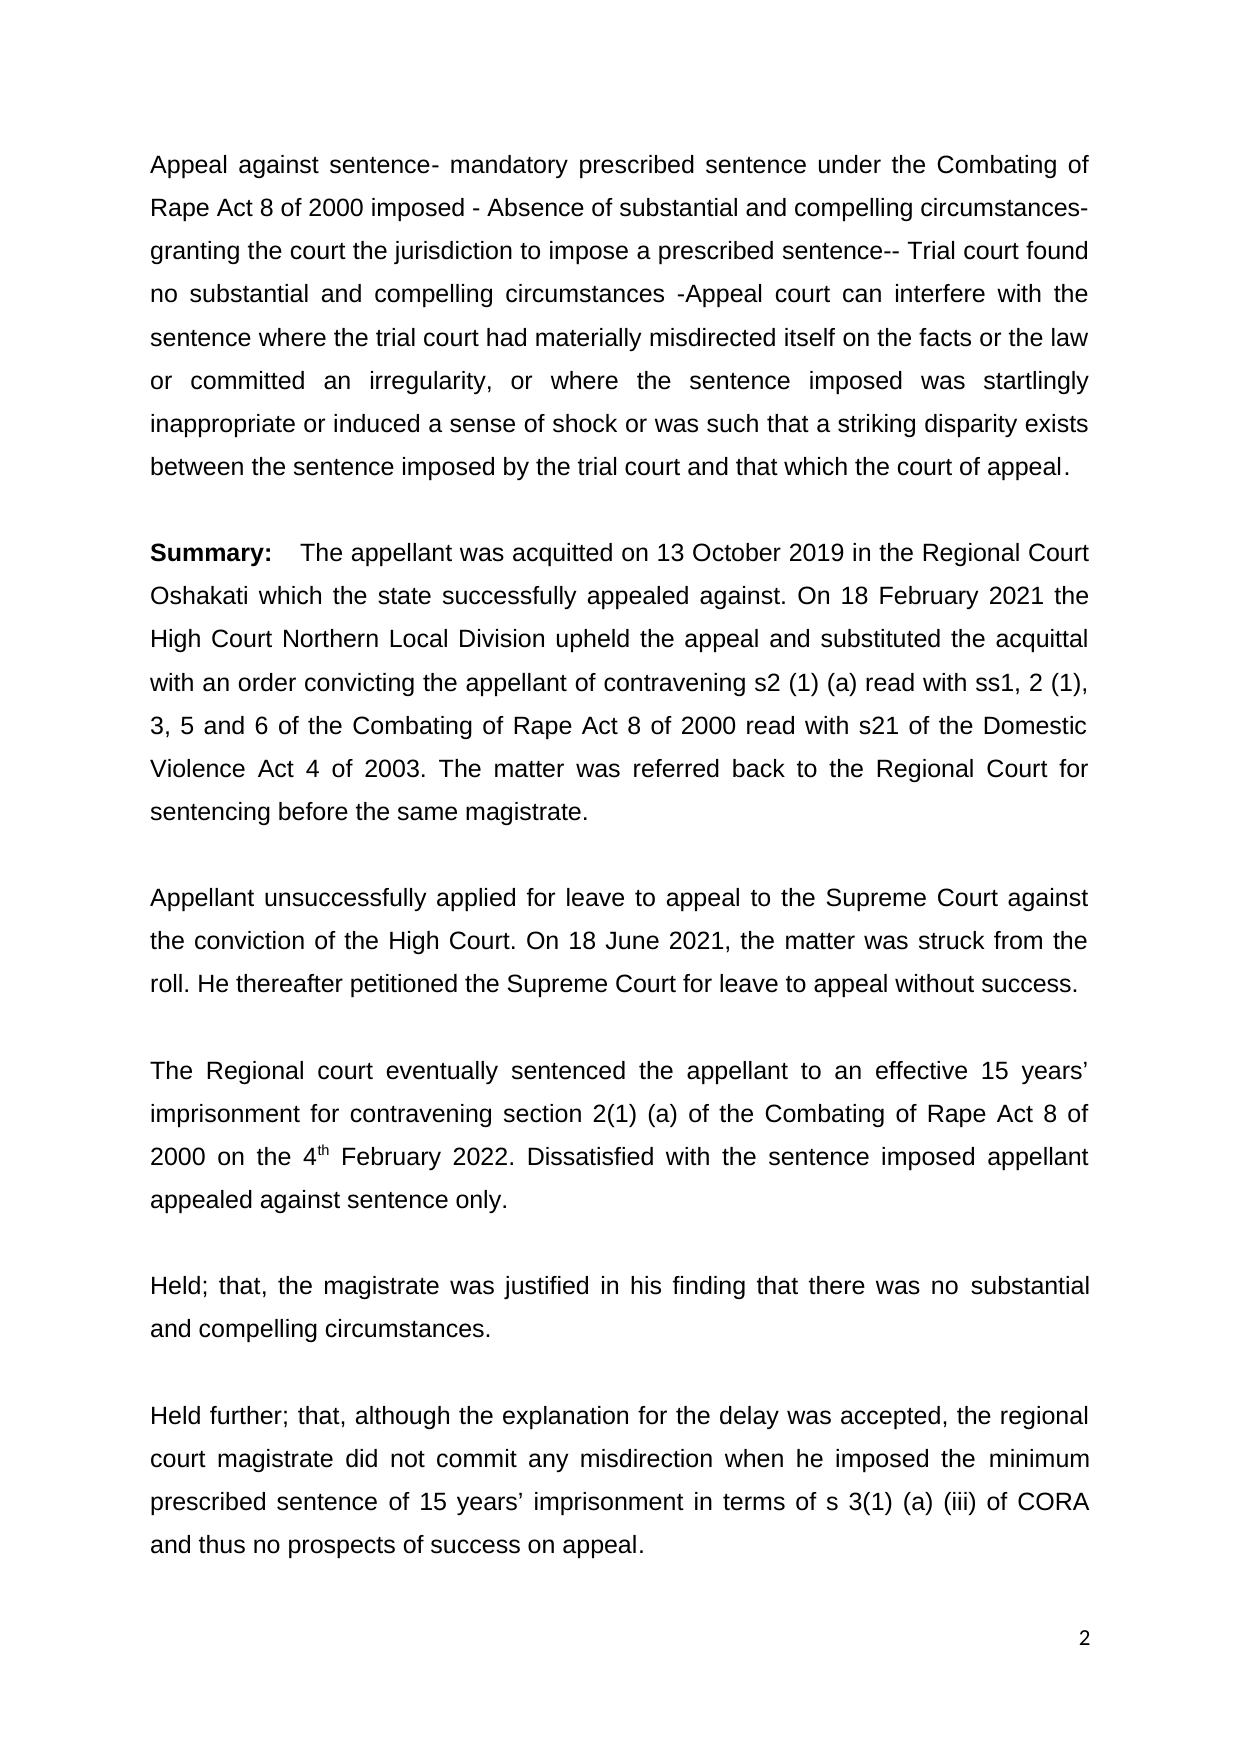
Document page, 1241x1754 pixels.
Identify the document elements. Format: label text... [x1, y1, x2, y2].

text Appeal against sentence- mandatory prescribed sentence under the Combating of Rape Act 8 of 2000 imposed - Absence of substantial and compelling circumstances-granting the court the jurisdiction to impose a prescribed sentence-- Trial court found no substantial and compelling circumstances -Appeal court can interfere with the sentence where the trial court had materially misdirected itself on the facts or the law or committed an irregularity, or where the sentence imposed was startlingly inappropriate or induced a sense of shock or was such that a striking disparity exists between the sentence imposed by the trial court and that which the court of appeal. [150, 150, 1090, 481]
text Appellant unsuccessfully applied for leave to appeal to the Supreme Court against the conviction of the High Court. On 18 June 2021, the matter was struck from the roll. He thereafter petitioned the Supreme Court for leave to appeal without success. [150, 883, 1090, 998]
text Held further; that, although the explanation for the delay was accepted, the regional court magistrate did not commit any misdirection when he imposed the minimum prescribed sentence of 15 years’ imprisonment in terms of s 3(1) (a) (iii) of CORA and thus no prospects of success on appeal. [150, 1401, 1090, 1559]
text Summary: The appellant was acquitted on 13 October 2019 in the Regional Court Oshakati which the state successfully appealed against. On 18 February 2021 the High Court Northern Local Division upheld the appeal and substituted the acquittal with an order convicting the appellant of contravening s2 (1) (a) read with ss1, 2 (1), 3, 5 and 6 of the Combating of Rape Act 8 of 2000 read with s21 of the Domestic Violence Act 4 of 2003. The matter was referred back to the Regional Court for sentencing before the same magistrate. [150, 538, 1090, 826]
text The Regional court eventually sentenced the appellant to an effective 15 years’ imprisonment for contravening section 2(1) (a) of the Combating of Rape Act 8 of 2000 on the 4th February 2022. Dissatisfied with the sentence imposed appellant appealed against sentence only. [150, 1056, 1090, 1214]
text Held; that, the magistrate was justified in his finding that there was no substantial and compelling circumstances. [150, 1271, 1090, 1343]
